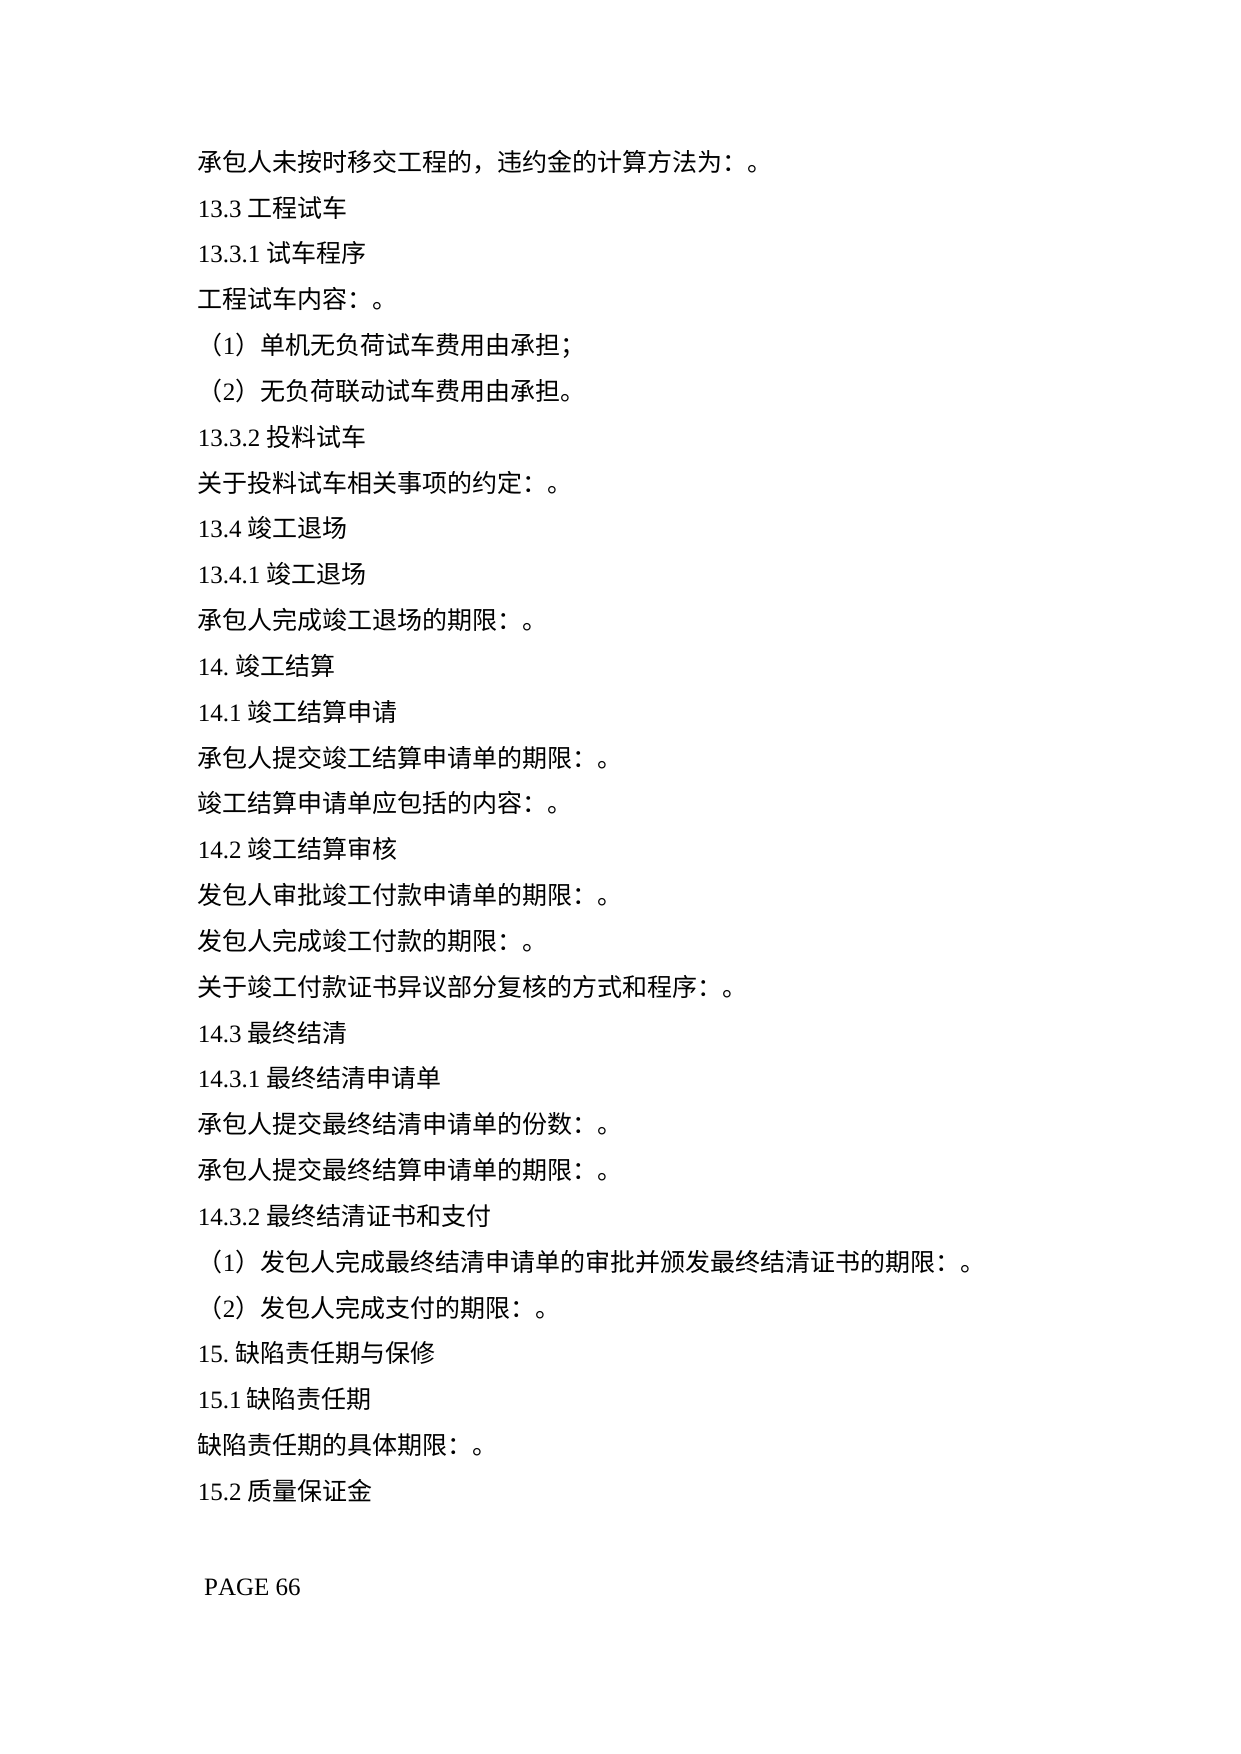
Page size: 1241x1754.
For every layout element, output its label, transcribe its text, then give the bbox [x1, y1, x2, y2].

text 14. 竣工结算 [148, 639, 1092, 684]
text 缺陷责任期的具体期限：。 [148, 1418, 1092, 1464]
text 13.4 竣工退场 [148, 501, 1092, 547]
text 14.3 最终结清 [148, 1005, 1092, 1051]
text 关于投料试车相关事项的约定：。 [148, 455, 1092, 501]
text 15.2 质量保证金 [148, 1464, 1092, 1509]
text （1）单机无负荷试车费用由承担； [148, 318, 1092, 364]
text 承包人提交最终结算申请单的期限：。 [148, 1143, 1092, 1189]
text 13.3 工程试车 [148, 180, 1092, 226]
text 13.4.1 竣工退场 [148, 547, 1092, 593]
text 承包人完成竣工退场的期限：。 [148, 593, 1092, 639]
text （2）无负荷联动试车费用由承担。 [148, 364, 1092, 409]
text （2）发包人完成支付的期限：。 [148, 1280, 1092, 1326]
text （1）发包人完成最终结清申请单的审批并颁发最终结清证书的期限：。 [148, 1234, 1092, 1280]
text 14.3.1 最终结清申请单 [148, 1051, 1092, 1097]
text 工程试车内容：。 [148, 272, 1092, 318]
text 承包人提交竣工结算申请单的期限：。 [148, 730, 1092, 776]
text 承包人提交最终结清申请单的份数：。 [148, 1097, 1092, 1143]
text 15.1缺陷责任期 [148, 1372, 1092, 1418]
text 发包人审批竣工付款申请单的期限：。 [148, 868, 1092, 914]
text 13.3.2 投料试车 [148, 409, 1092, 455]
text 发包人完成竣工付款的期限：。 [148, 914, 1092, 959]
text 14.3.2 最终结清证书和支付 [148, 1189, 1092, 1234]
text 竣工结算申请单应包括的内容：。 [148, 776, 1092, 822]
text 14.2 竣工结算审核 [148, 822, 1092, 868]
text 15. 缺陷责任期与保修 [148, 1326, 1092, 1372]
text 14.1 竣工结算申请 [148, 684, 1092, 730]
text 承包人未按时移交工程的，违约金的计算方法为：。 [148, 134, 1092, 180]
text 关于竣工付款证书异议部分复核的方式和程序：。 [148, 959, 1092, 1005]
text 13.3.1 试车程序 [148, 226, 1092, 272]
